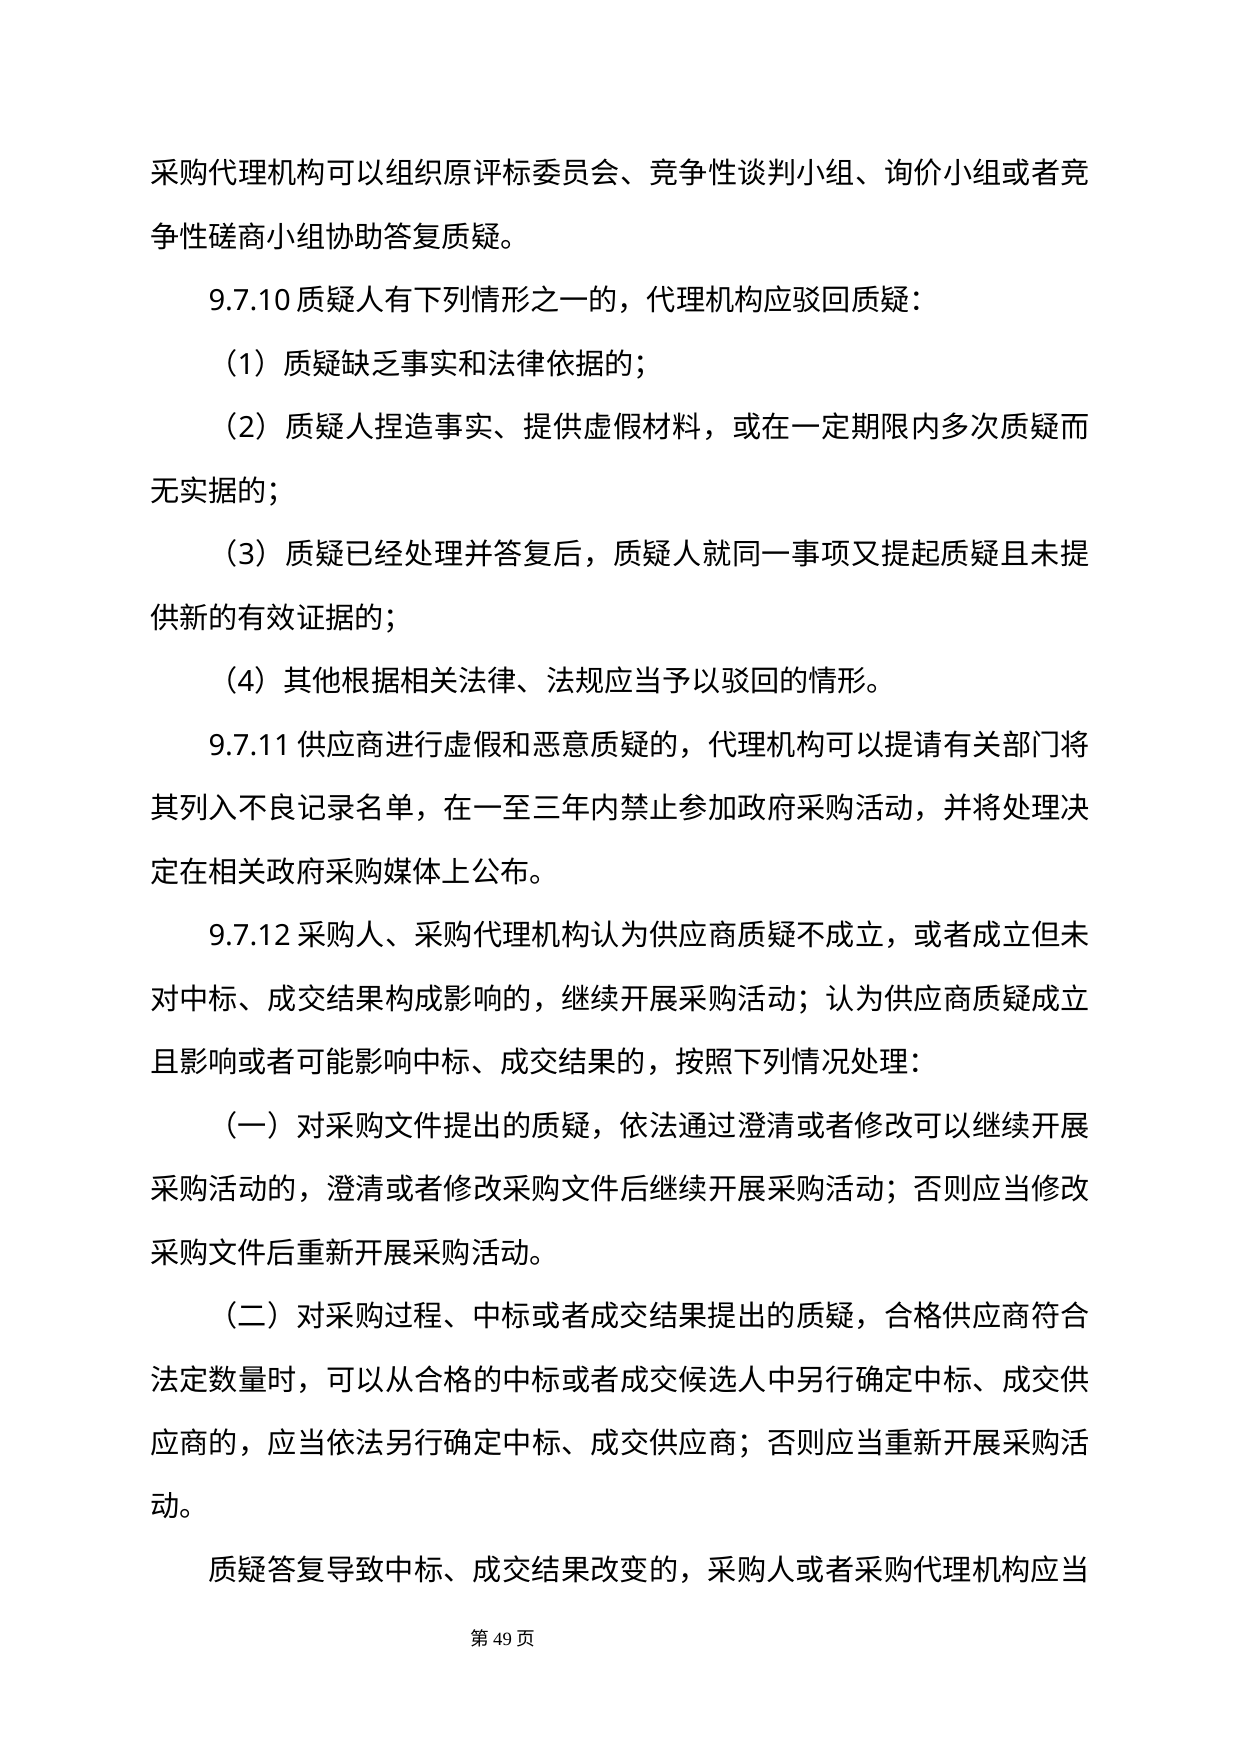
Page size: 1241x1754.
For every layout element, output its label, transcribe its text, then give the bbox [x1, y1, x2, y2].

text （3）质疑已经处理并答复后，质疑人就同一事项又提起质疑且未提供新的有效证据的； [150, 531, 1090, 637]
text （二）对采购过程、中标或者成交结果提出的质疑，合格供应商符合法定数量时，可以从合格的中标或者成交候选人中另行确定中标、成交供应商的，应当依法另行确定中标、成交供应商；否则应当重新开展采购活动。 [150, 1293, 1090, 1525]
text 9.7.10质疑人有下列情形之一的，代理机构应驳回质疑： [150, 277, 1090, 319]
text 9.7.11供应商进行虚假和恶意质疑的，代理机构可以提请有关部门将其列入不良记录名单，在一至三年内禁止参加政府采购活动，并将处理决定在相关政府采购媒体上公布。 [150, 721, 1090, 891]
text （1）质疑缺乏事实和法律依据的； [150, 340, 1090, 383]
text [150, 150, 1090, 256]
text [150, 1546, 1090, 1589]
text （4）其他根据相关法律、法规应当予以驳回的情形。 [150, 658, 1090, 700]
text 9.7.12采购人、采购代理机构认为供应商质疑不成立，或者成立但未对中标、成交结果构成影响的，继续开展采购活动；认为供应商质疑成立且影响或者可能影响中标、成交结果的，按照下列情况处理： [150, 912, 1090, 1081]
text （2）质疑人捏造事实、提供虚假材料，或在一定期限内多次质疑而无实据的； [150, 404, 1090, 510]
text （一）对采购文件提出的质疑，依法通过澄清或者修改可以继续开展采购活动的，澄清或者修改采购文件后继续开展采购活动；否则应当修改采购文件后重新开展采购活动。 [150, 1102, 1090, 1271]
